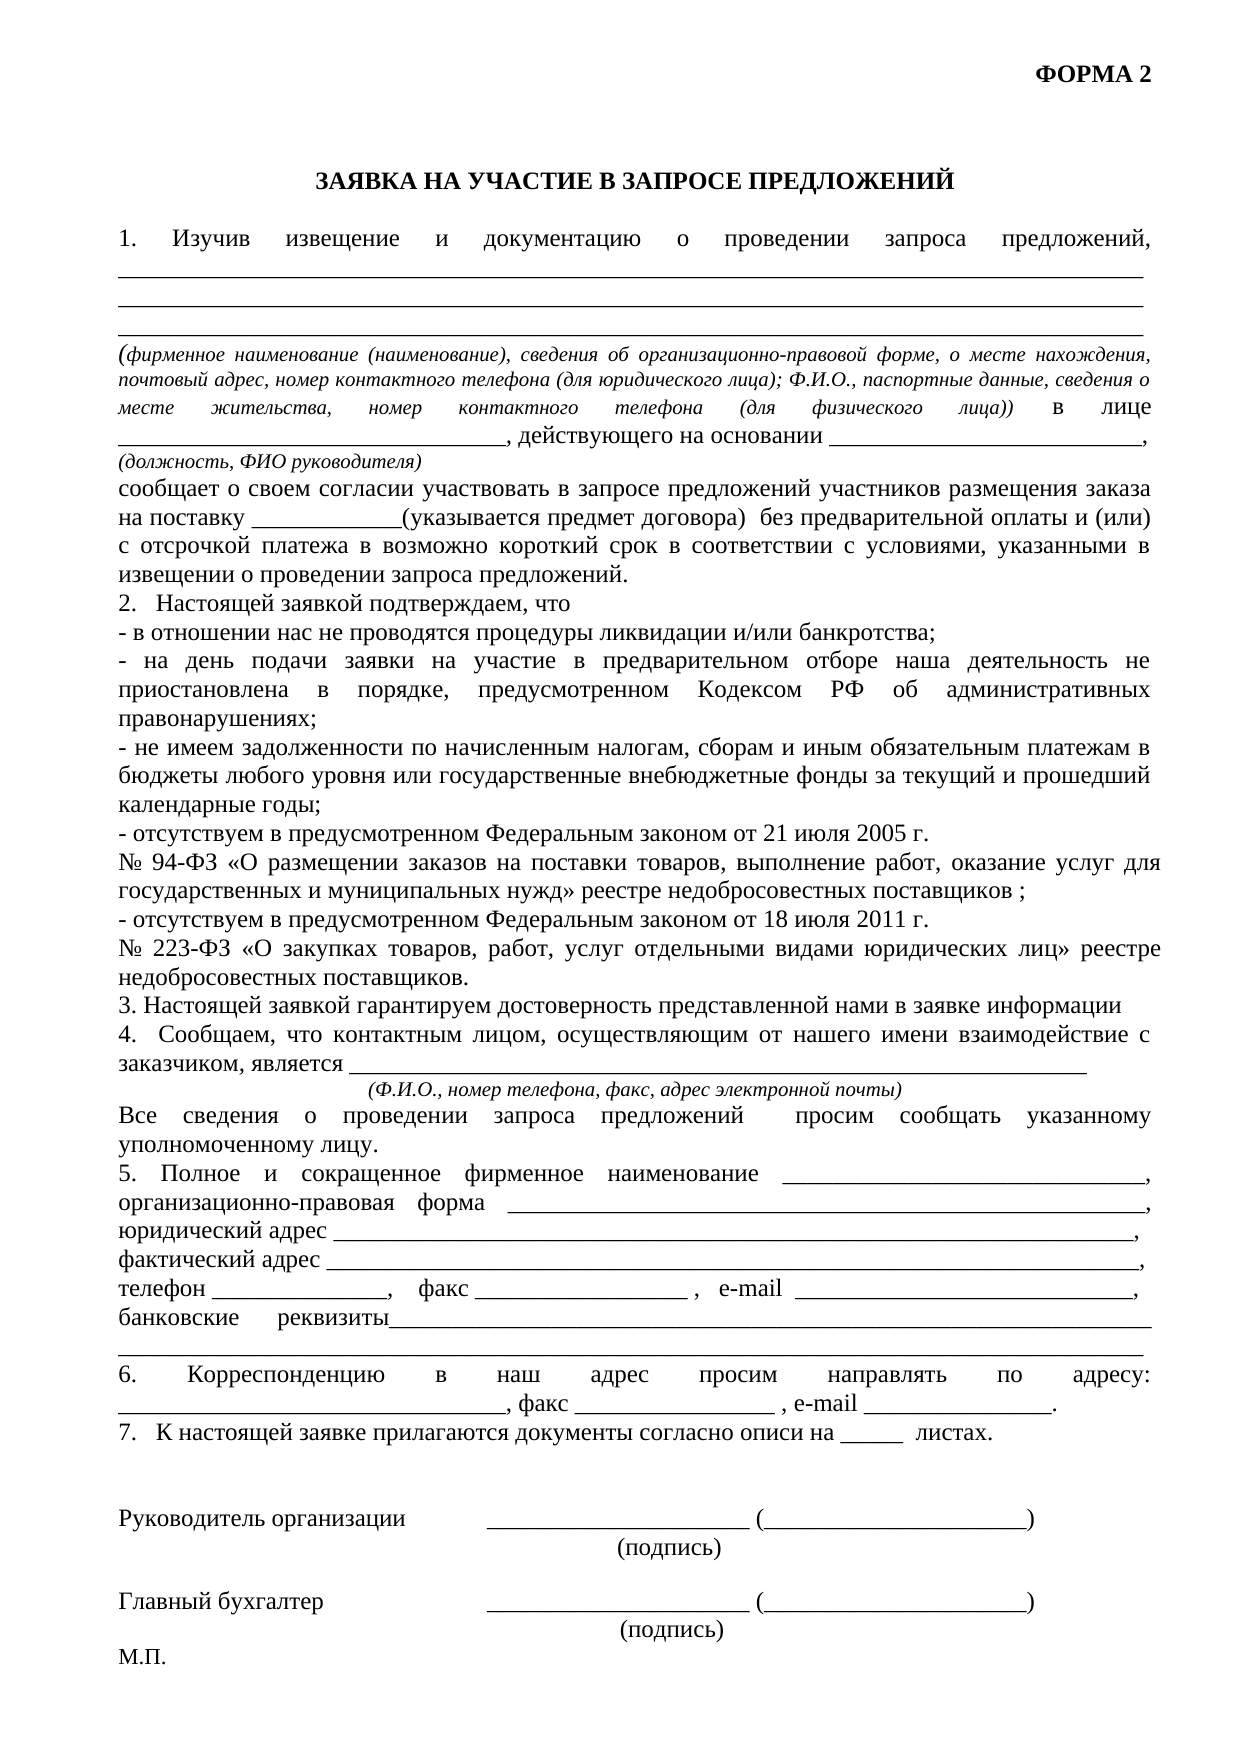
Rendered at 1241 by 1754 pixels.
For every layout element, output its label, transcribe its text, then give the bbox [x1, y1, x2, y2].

text (Ф.И.О., номер телефона, факс, адрес электронной почты) [118, 1077, 1152, 1101]
text (фирменное наименование (наименование), сведения об организационно-правовой форме, о месте нахождения, почтовый адрес, номер контактного телефона (для юридического лица); Ф.И.О., паспортные данные, сведения о месте жительства, номер контактного телефона (для физического лица)) в лице _______________________________, действующего на основании _________________________, [118, 338, 1152, 449]
text сообщает о своем согласии участвовать в запросе предложений участников размещения заказа на поставку ____________(указывается предмет договора) без предварительной оплаты и (или) с отсрочкой платежа в возможно короткий срок в соответствии с условиями, указанными в извещении о проведении запроса предложений. [118, 473, 1152, 588]
text - в отношении нас не проводятся процедуры ликвидации и/или банкротства; [118, 617, 1152, 645]
text - отсутствуем в предусмотренном Федеральным законом от 21 июля . [118, 818, 1162, 847]
text - не имеем задолженности по начисленным налогам, сборам и иным обязательным платежам в бюджеты любого уровня или государственные внебюджетные фонды за текущий и прошедший календарные годы; [118, 732, 1152, 818]
text № 94-ФЗ «О размещении заказов на поставки товаров, выполнение работ, оказание услуг для государственных и муниципальных нужд» реестре недобросовестных поставщиков ; [118, 847, 1162, 904]
text фактический адрес _________________________________________________________________, [118, 1244, 1152, 1273]
text Главный бухгалтер _____________________ (_____________________) [118, 1586, 1152, 1614]
text Все сведения о проведении запроса предложений просим сообщать указанному уполномоченному лицу. [118, 1101, 1152, 1158]
text 7. К настоящей заявке прилагаются документы согласно описи на _____ листах. [118, 1417, 1152, 1446]
text банковские реквизиты_____________________________________________________________ __________________________________________________________________________________6. Корреспонденцию в наш адрес просим направлять по адресу: _______________________________, факс ________________ , e-mail _______________. [118, 1302, 1152, 1417]
text - на день подачи заявки на участие в предварительном отборе наша деятельность не приостановлена в порядке, предусмотренном Кодексом РФ об административных правонарушениях; [118, 645, 1152, 732]
text 1. Изучив извещение и документацию о проведении запроса предложений, ______________________________________________________________________________________________________________________________________________________________________________________________________________________________________________________ [118, 223, 1152, 338]
text (подпись) [487, 1532, 1152, 1561]
text 3. Настоящей заявкой гарантируем достоверность представленной нами в заявке информации [118, 990, 1152, 1019]
text (подпись) [118, 1614, 1152, 1643]
text - отсутствуем в предусмотренном Федеральным законом от 18 июля 2011 г. [118, 904, 1162, 933]
text 5. Полное и сокращенное фирменное наименование _____________________________, организационно-правовая форма ___________________________________________________, юридический адрес ________________________________________________________________, [118, 1158, 1152, 1244]
subtitle ЗАЯВКА НА УЧАСТИЕ В ЗАПРОСЕ ПРЕДЛОЖЕНИЙ [118, 166, 1152, 195]
text 4. Сообщаем, что контактным лицом, осуществляющим от нашего имени взаимодействие с заказчиком, является ___________________________________________________________ [118, 1019, 1152, 1077]
text № 223-ФЗ «О закупках товаров, работ, услуг отдельными видами юридических лиц» реестре недобросовестных поставщиков. [118, 933, 1162, 990]
text М.П. [118, 1643, 1152, 1669]
text 2. Настоящей заявкой подтверждаем, что [118, 588, 1152, 617]
text Руководитель организации _____________________ (_____________________) [118, 1503, 1152, 1532]
text (должность, ФИО руководителя) [118, 449, 1152, 473]
text телефон ______________, факс _________________ , e-mail ___________________________, [118, 1273, 1152, 1302]
text ФОРМА 2 [118, 59, 1152, 88]
